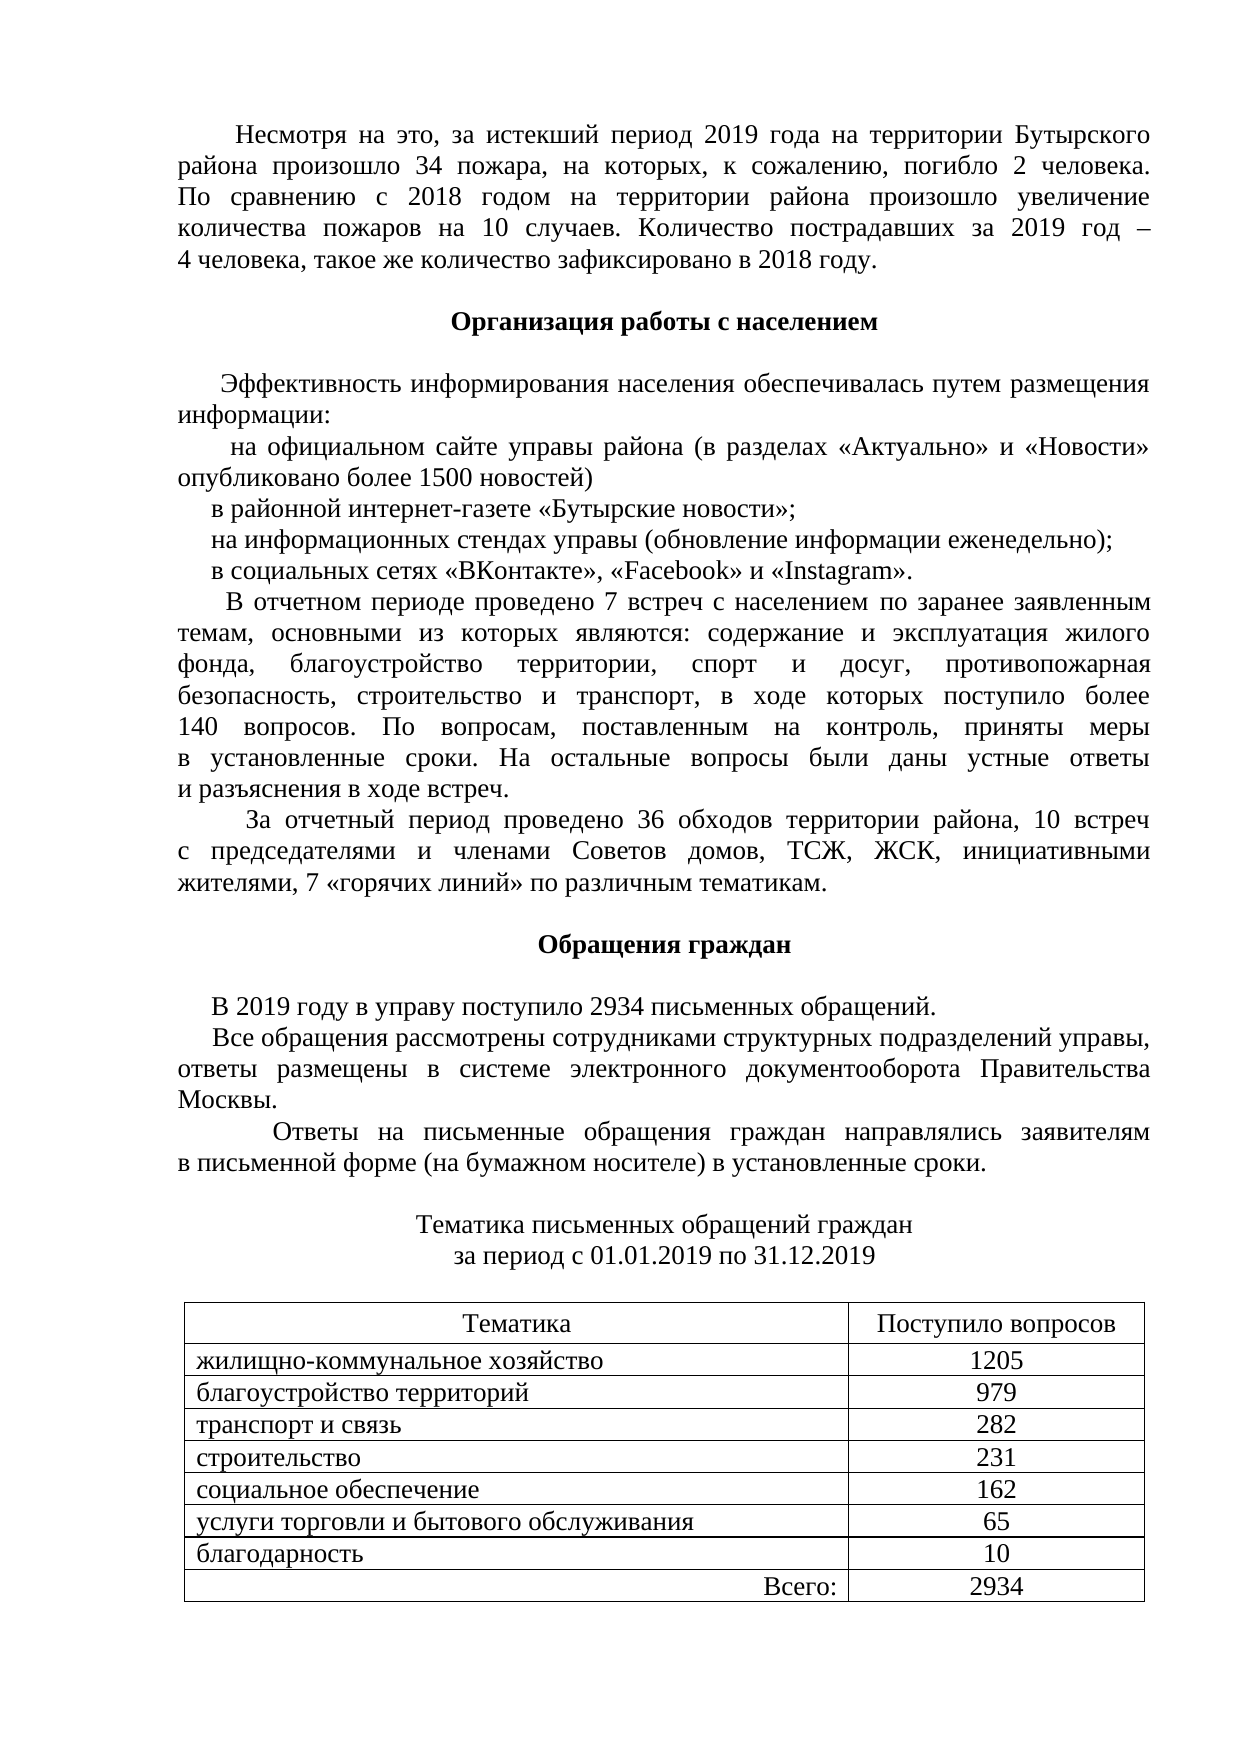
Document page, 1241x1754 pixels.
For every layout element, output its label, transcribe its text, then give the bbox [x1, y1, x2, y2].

text Организация работы с населением [177, 305, 1152, 336]
text Обращения граждан [177, 928, 1152, 959]
table_header Тематика [185, 1303, 848, 1343]
table_cell 2934 [849, 1570, 1144, 1601]
table_cell услуги торговли и бытового обслуживания [185, 1505, 848, 1536]
table_cell 162 [849, 1473, 1144, 1504]
text на информационных стендах управы (обновление информации еженедельно); [177, 523, 1152, 554]
table_cell 10 [849, 1538, 1144, 1568]
table_cell благоустройство территорий [185, 1376, 848, 1408]
table_cell 282 [849, 1409, 1144, 1440]
text За отчетный период проведено 36 обходов территории района, 10 встреч с председателями и членами Советов домов, ТСЖ, ЖСК, инициативными жителями, 7 «горячих линий» по различным тематикам. [177, 803, 1152, 897]
table_cell строительство [185, 1441, 848, 1472]
text на официальном сайте управы района (в разделах «Актуально» и «Новости» опубликовано более 1500 новостей) [177, 429, 1152, 492]
table_cell транспорт и связь [185, 1409, 848, 1440]
table_cell социальное обеспечение [185, 1473, 848, 1504]
table_cell 1205 [849, 1344, 1144, 1375]
table_cell 231 [849, 1441, 1144, 1472]
text В отчетном периоде проведено 7 встреч с населением по заранее заявленным темам, основными из которых являются: содержание и эксплуатация жилого фонда, благоустройство территории, спорт и досуг, противопожарная безопасность, строительство и транспорт, в ходе которых поступило более 140 вопросов. По вопросам, поставленным на контроль, приняты меры в установленные сроки. На остальные вопросы были даны устные ответы и разъяснения в ходе встреч. [177, 585, 1152, 803]
text в районной интернет-газете «Бутырские новости»; [177, 492, 1152, 523]
table_header Поступило вопросов [849, 1303, 1144, 1343]
text Несмотря на это, за истекший период 2019 года на территории Бутырского района произошло 34 пожара, на которых, к сожалению, погибло 2 человека. По сравнению с 2018 годом на территории района произошло увеличение количества пожаров на 10 случаев. Количество пострадавших за 2019 год – 4 человека, такое же количество зафиксировано в 2018 году. [177, 118, 1152, 274]
text за период с 01.01.2019 по 31.12.2019 [177, 1239, 1152, 1271]
text Тематика письменных обращений граждан [177, 1208, 1152, 1239]
table_cell 979 [849, 1376, 1144, 1408]
table_cell жилищно-коммунальное хозяйство [185, 1344, 848, 1375]
table_cell 65 [849, 1505, 1144, 1536]
text Эффективность информирования населения обеспечивалась путем размещения информации: [177, 367, 1152, 429]
text В 2019 году в управу поступило 2934 письменных обращений. [177, 990, 1152, 1021]
text в социальных сетях «ВКонтакте», «Facebook» и «Instagram». [177, 554, 1152, 585]
table_cell благодарность [185, 1538, 848, 1568]
text Все обращения рассмотрены сотрудниками структурных подразделений управы, ответы размещены в системе электронного документооборота Правительства Москвы. [177, 1021, 1152, 1115]
text Ответы на письменные обращения граждан направлялись заявителям в письменной форме (на бумажном носителе) в установленные сроки. [177, 1115, 1152, 1177]
table_cell Всего: [185, 1570, 848, 1601]
